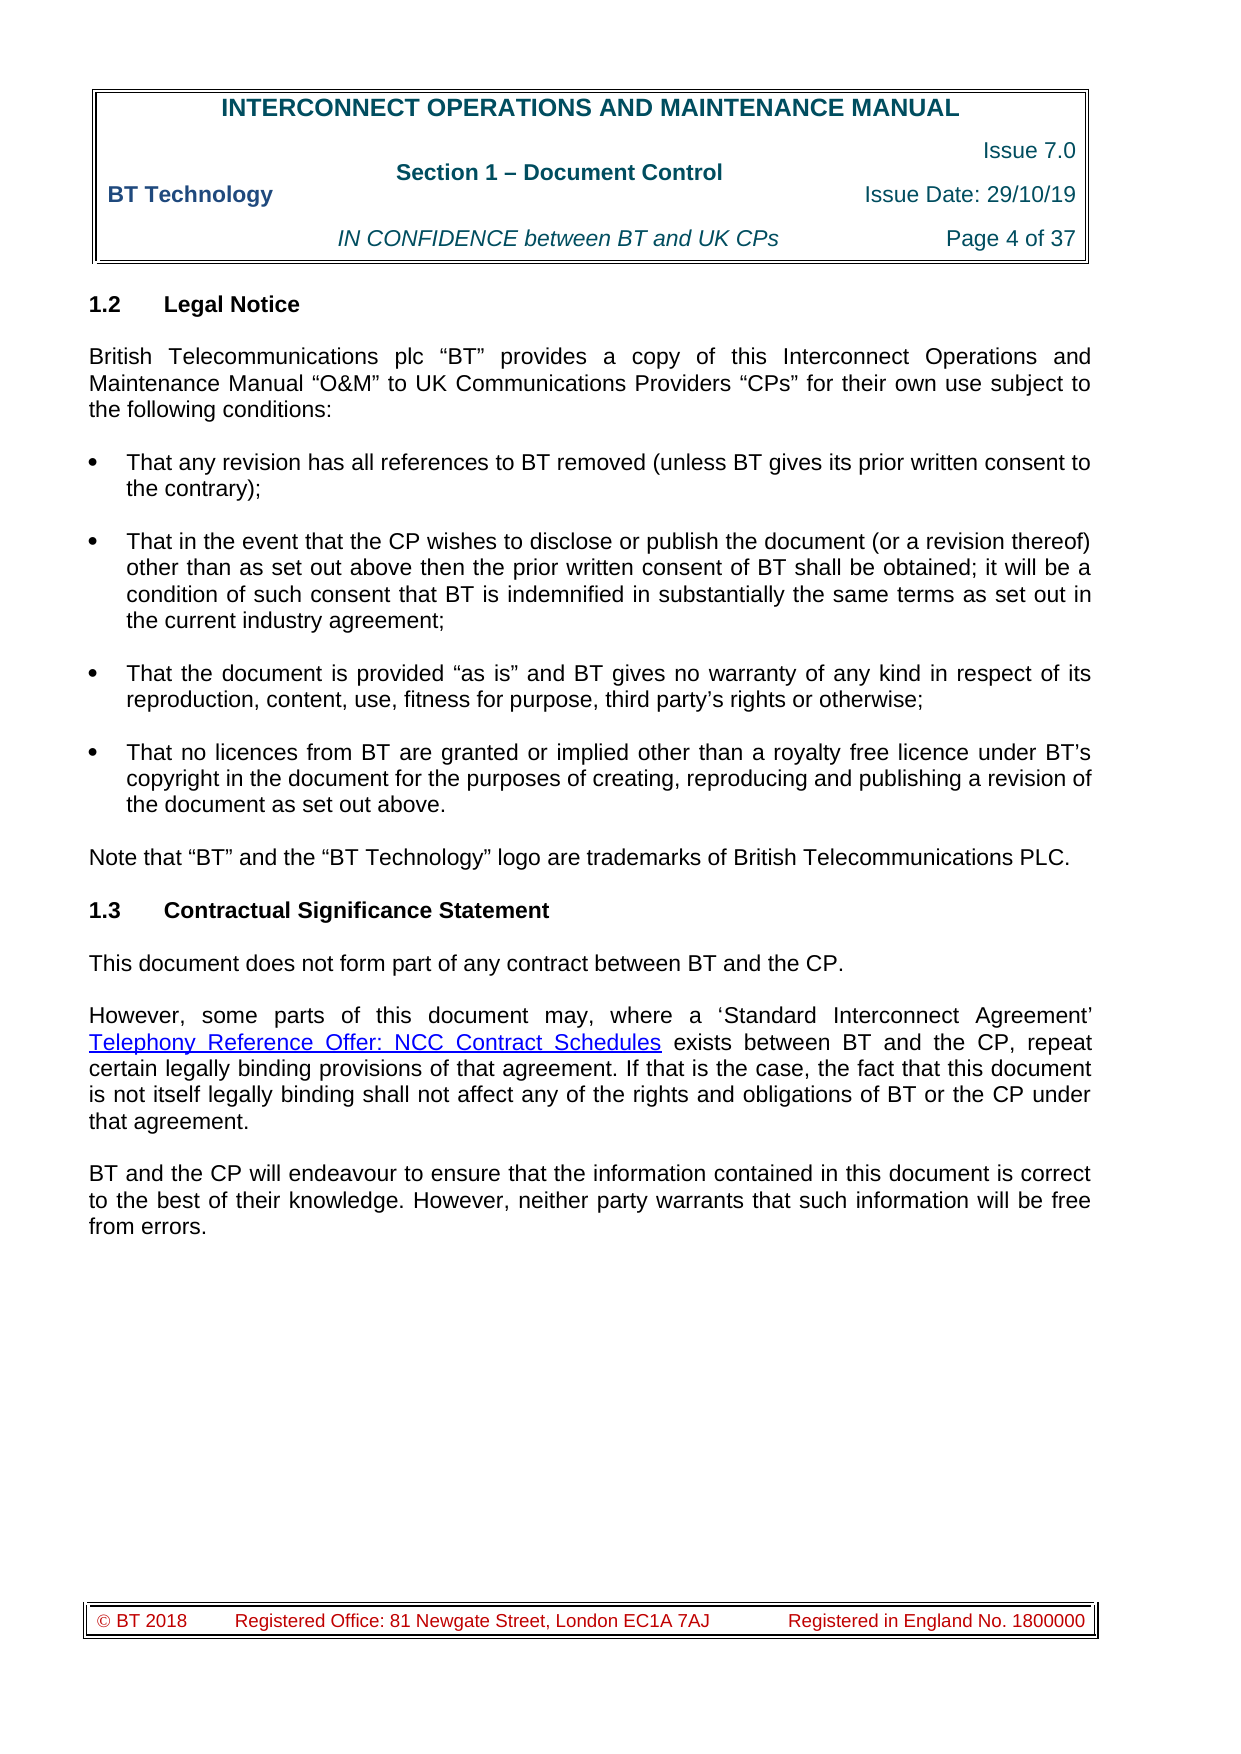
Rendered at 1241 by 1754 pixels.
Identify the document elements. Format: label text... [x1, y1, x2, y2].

text 1.2 Legal Notice [89, 291, 1092, 317]
text 1.3 Contractual Significance Statement [89, 897, 1092, 923]
text BT and the CP will endeavour to ensure that the information contained in this document is correct to the best of their knowledge. However, neither party warrants that such information will be free from errors. [89, 1160, 1092, 1239]
list That in the event that the CP wishes to disclose or publish the document (or a revision thereof) other than as set out above then the prior written consent of BT shall be obtained; it will be a condition of such consent that BT is indemnified in substantially the same terms as set out in the current industry agreement; [89, 528, 1092, 633]
text However, some parts of this document may, where a ‘Standard Interconnect Agreement’ Telephony Reference Offer: NCC Contract Schedules exists between BT and the CP, repeat certain legally binding provisions of that agreement. If that is the case, the fact that this document is not itself legally binding shall not affect any of the rights and obligations of BT or the CP under that agreement. [89, 1002, 1092, 1134]
list That no licences from BT are granted or implied other than a royalty free licence under BT’s copyright in the document for the purposes of creating, reproducing and publishing a revision of the document as set out above. [89, 739, 1092, 818]
text Note that “BT” and the “BT Technology” logo are trademarks of British Telecommunications PLC. [89, 844, 1092, 870]
list That the document is provided “as is” and BT gives no warranty of any kind in respect of its reproduction, content, use, fitness for purpose, third party’s rights or otherwise; [89, 659, 1092, 712]
text This document does not form part of any contract between BT and the CP. [89, 949, 1092, 976]
text British Telecommunications plc “BT” provides a copy of this Interconnect Operations and Maintenance Manual “O&M” to UK Communications Providers “CPs” for their own use subject to the following conditions: [89, 343, 1092, 422]
list That any revision has all references to BT removed (unless BT gives its prior written consent to the contrary); [89, 449, 1092, 501]
